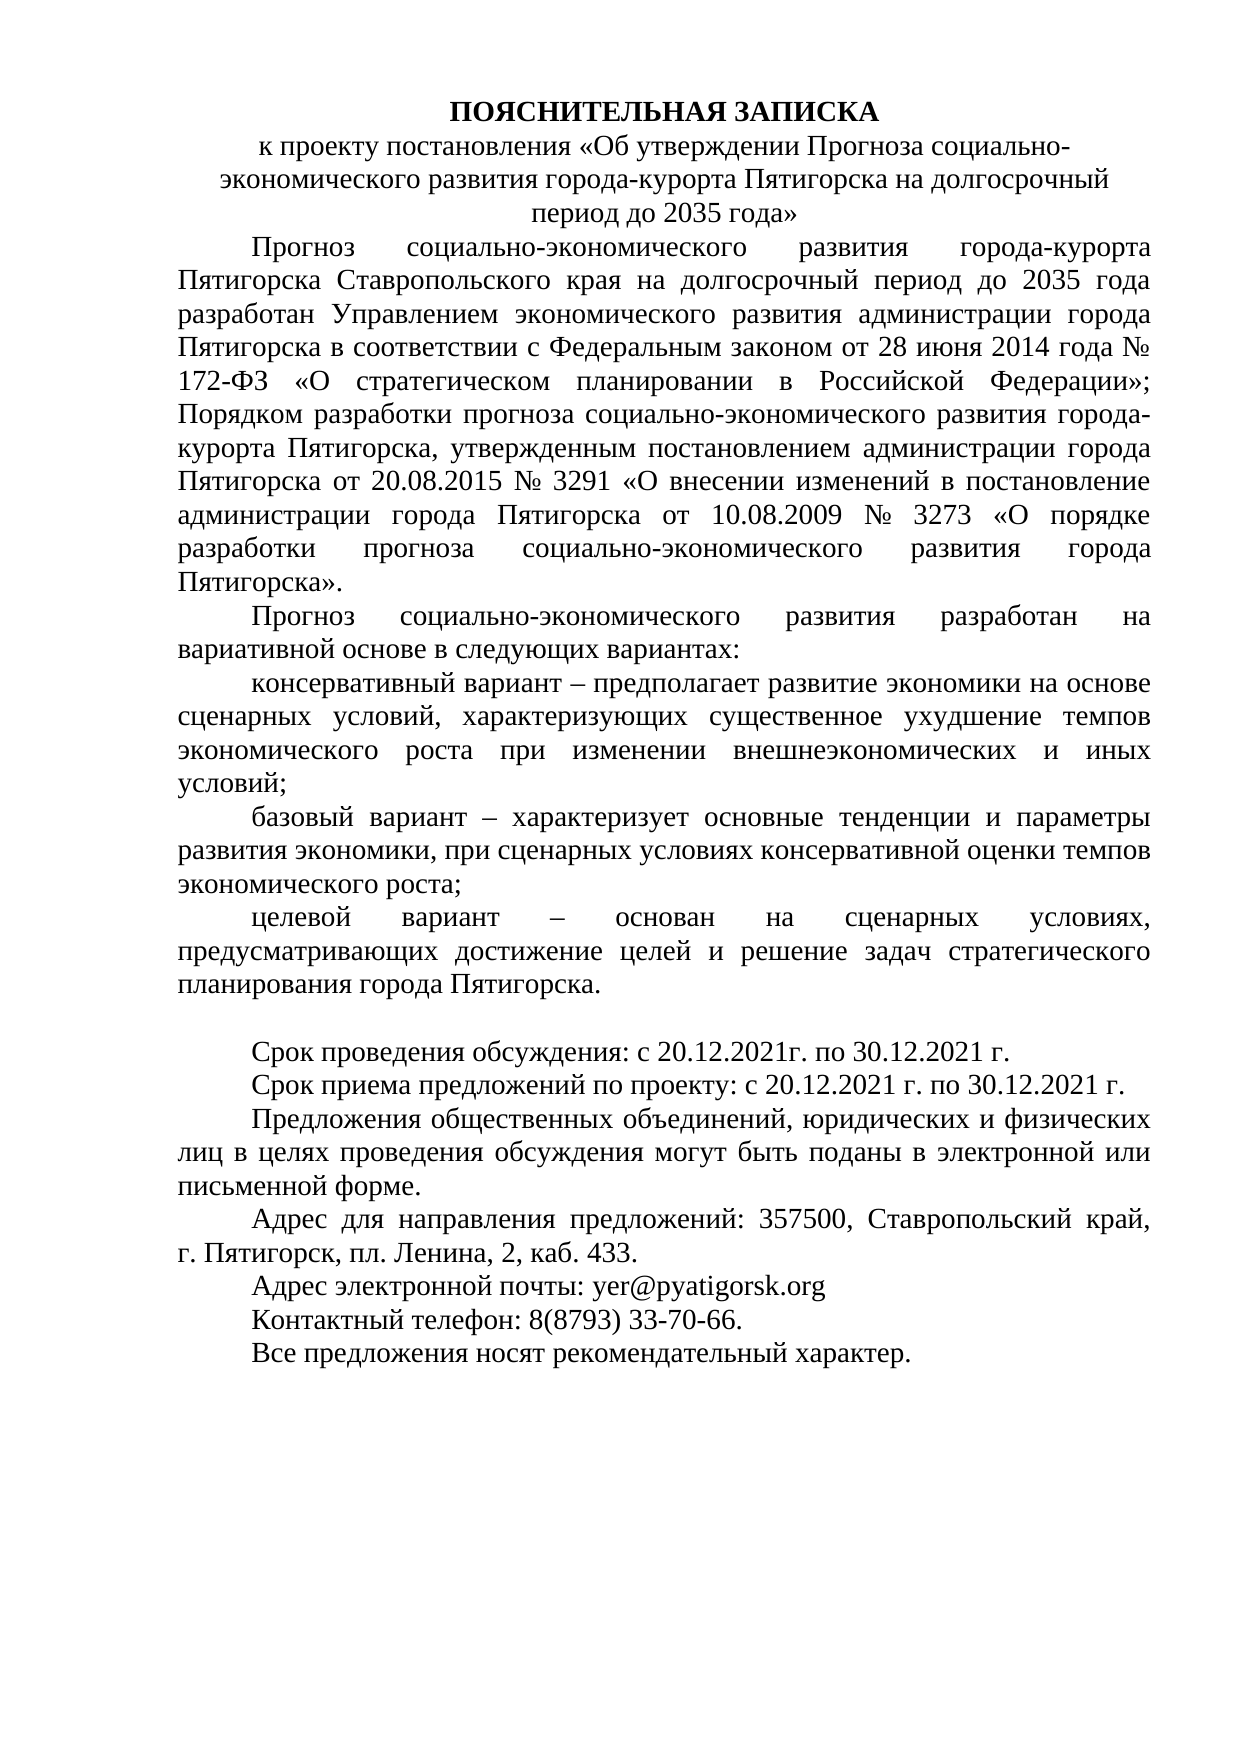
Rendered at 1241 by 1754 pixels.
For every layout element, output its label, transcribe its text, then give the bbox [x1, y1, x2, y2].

text Адрес электронной почты: yer@pyatigorsk.org [177, 1268, 1152, 1302]
text Срок приема предложений по проекту: с 20.12.2021 г. по 30.12.2021 г. [177, 1067, 1152, 1101]
text Прогноз социально-экономического развития города-курорта Пятигорска Ставропольского края на долгосрочный период до 2035 года разработан Управлением экономического развития администрации города Пятигорска в соответствии с Федеральным законом от 28 июня 2014 года № 172-ФЗ «О стратегическом планировании в Российской Федерации»; Порядком разработки прогноза социально-экономического развития города-курорта Пятигорска, утвержденным постановлением администрации города Пятигорска от 20.08.2015 № 3291 «О внесении изменений в постановление администрации города Пятигорска от 10.08.2009 № 3273 «О порядке разработки прогноза социально-экономического развития города Пятигорска». [177, 229, 1152, 598]
text Срок проведения обсуждения: с 20.12.2021г. по 30.12.2021 г. [177, 1034, 1152, 1067]
text Прогноз социально-экономического развития разработан на вариативной основе в следующих вариантах: [177, 598, 1152, 665]
text к проекту постановления «Об утверждении Прогноза социально-экономического развития города-курорта Пятигорска на долгосрочный период до 2035 года» [177, 128, 1152, 229]
text Адрес для направления предложений: 357500, Ставропольский край, г. Пятигорск, пл. Ленина, 2, каб. 433. [177, 1201, 1152, 1268]
text целевой вариант – основан на сценарных условиях, предусматривающих достижение целей и решение задач стратегического планирования города Пятигорска. [177, 899, 1152, 1000]
text Предложения общественных объединений, юридических и физических лиц в целях проведения обсуждения могут быть поданы в электронной или письменной форме. [177, 1101, 1152, 1201]
text Все предложения носят рекомендательный характер. [177, 1336, 1152, 1369]
text Контактный телефон: 8(8793) 33-70-66. [177, 1302, 1152, 1336]
text базовый вариант – характеризует основные тенденции и параметры развития экономики, при сценарных условиях консервативной оценки темпов экономического роста; [177, 799, 1152, 899]
text ПОЯСНИТЕЛЬНАЯ ЗАПИСКА [177, 94, 1152, 128]
text консервативный вариант – предполагает развитие экономики на основе сценарных условий, характеризующих существенное ухудшение темпов экономического роста при изменении внешнеэкономических и иных условий; [177, 665, 1152, 799]
